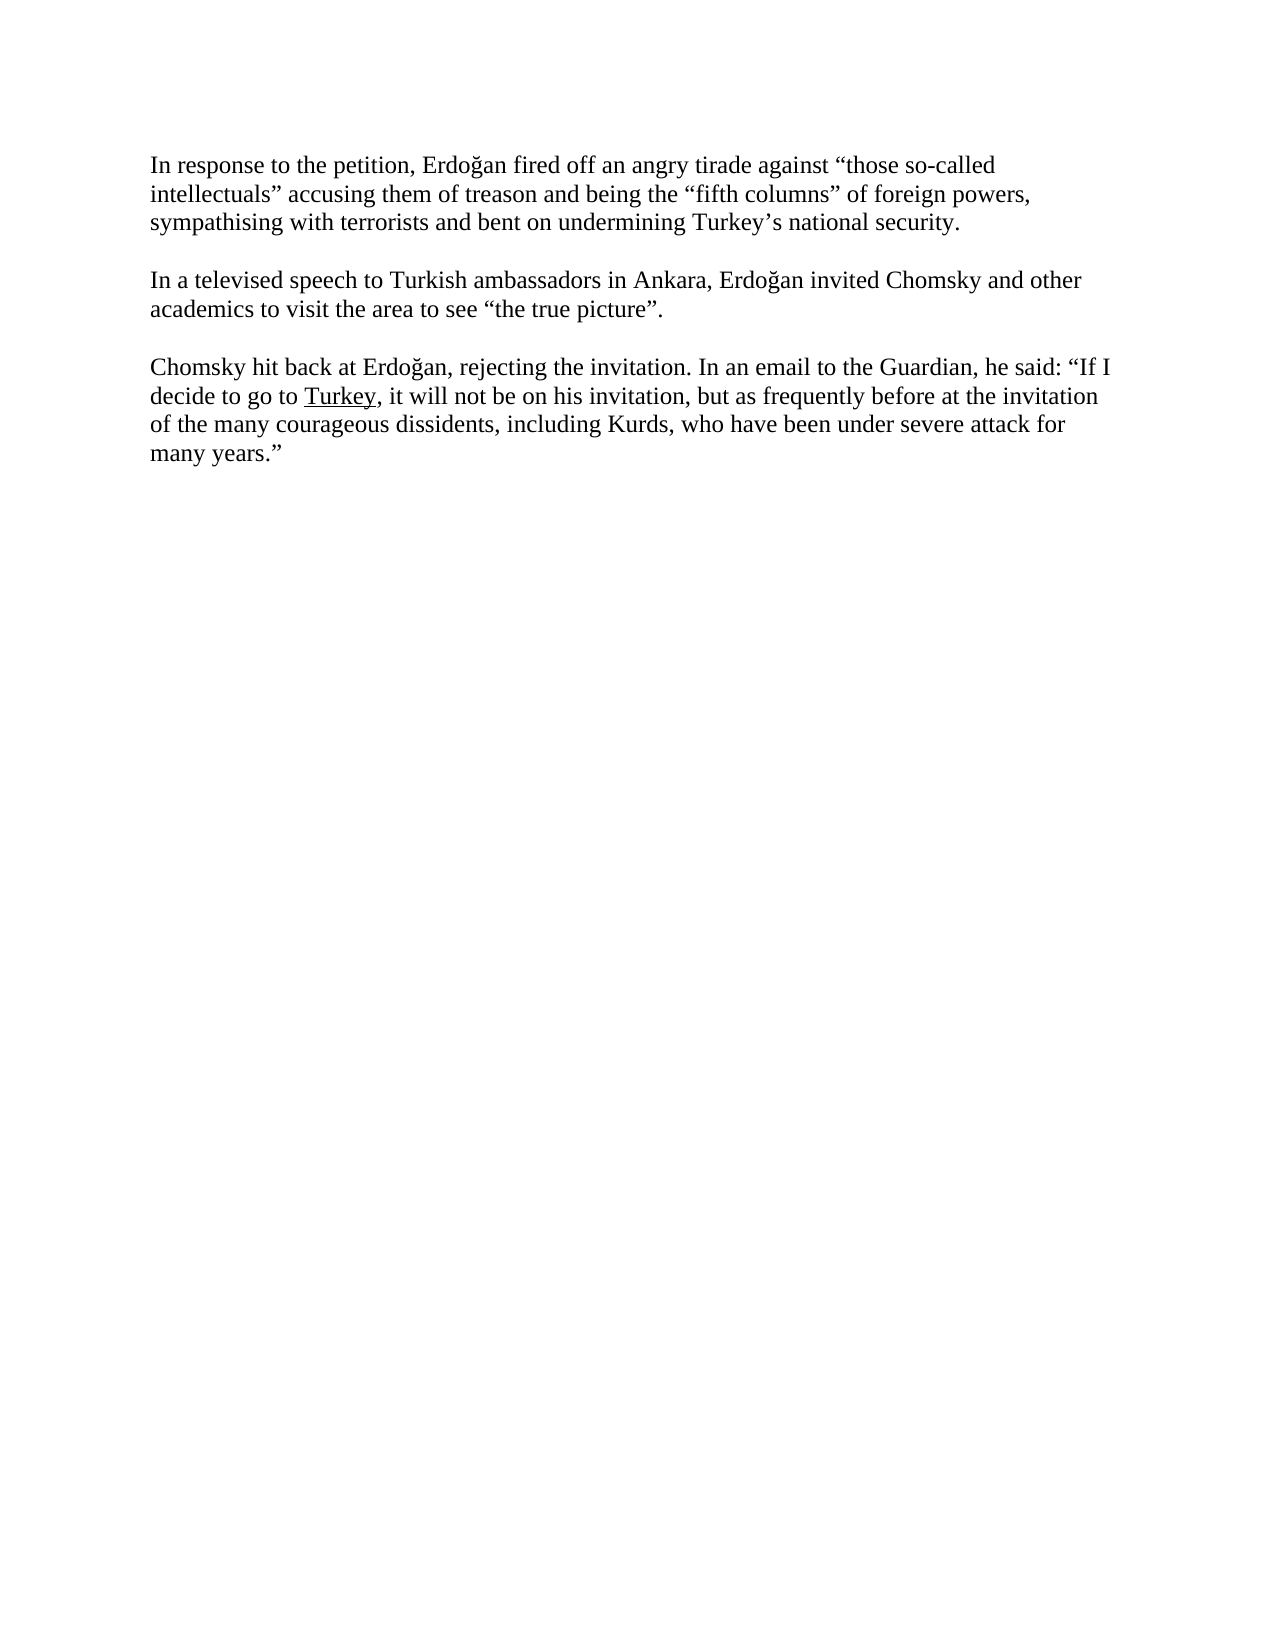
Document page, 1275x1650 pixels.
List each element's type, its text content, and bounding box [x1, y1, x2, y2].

text In response to the petition, Erdoğan fired off an angry tirade against “those so-called intellectuals” accusing them of treason and being the “fifth columns” of foreign powers, sympathising with terrorists and bent on undermining Turkey’s national security. [150, 150, 1125, 236]
text In a televised speech to Turkish ambassadors in Ankara, Erdoğan invited Chomsky and other academics to visit the area to see “the true picture”. [150, 265, 1125, 323]
text Chomsky hit back at Erdoğan, rejecting the invitation. In an email to the Guardian, he said: “If I decide to go to Turkey, it will not be on his invitation, but as frequently before at the invitation of the many courageous dissidents, including Kurds, who have been under severe attack for many years.” [150, 352, 1125, 467]
